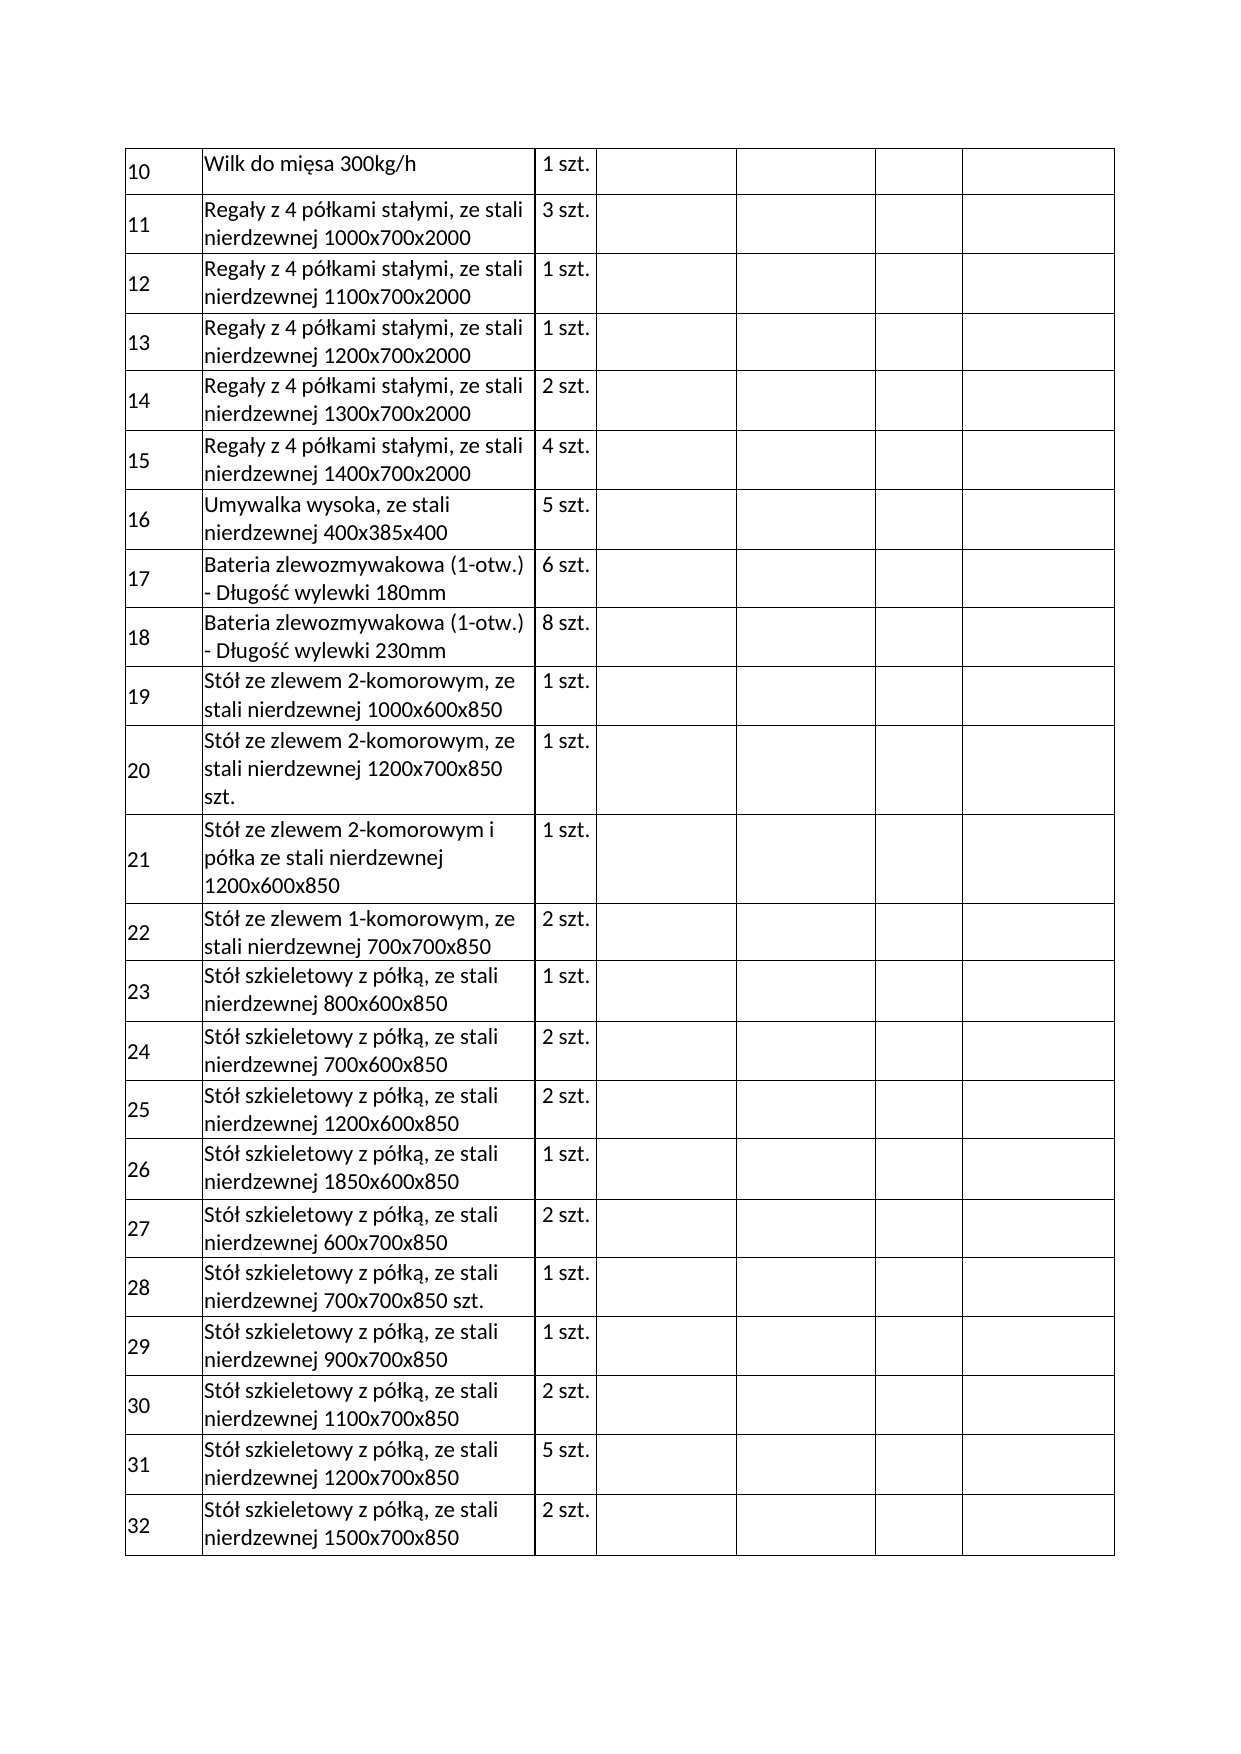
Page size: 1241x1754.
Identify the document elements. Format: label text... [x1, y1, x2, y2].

table_cell 11 [126, 195, 202, 253]
table_cell 3 szt. [536, 195, 596, 253]
table_cell 5 szt. [536, 1435, 596, 1494]
table_cell [876, 1495, 962, 1555]
table_cell Bateria zlewozmywakowa (1-otw.) - Długość wylewki 180mm [203, 550, 534, 607]
table_cell [963, 1317, 1114, 1375]
table_cell [963, 490, 1114, 549]
table_cell Stół ze zlewem 2-komorowym i półka ze stali nierdzewnej 1200x600x850 [203, 815, 534, 903]
table_cell [876, 1258, 962, 1316]
table_cell [737, 254, 875, 312]
table_cell 1 szt. [536, 1258, 596, 1316]
table_cell [737, 726, 875, 814]
table_cell 2 szt. [536, 371, 596, 430]
table_cell [963, 195, 1114, 253]
table_cell [597, 1200, 736, 1257]
table_cell Umywalka wysoka, ze stali nierdzewnej 400x385x400 [203, 490, 534, 549]
table_cell [876, 1022, 962, 1080]
table_cell [876, 1317, 962, 1375]
table_cell [737, 961, 875, 1021]
table_cell 29 [126, 1317, 202, 1375]
table_cell [876, 195, 962, 253]
table_cell Stół szkieletowy z półką, ze stali nierdzewnej 1200x600x850 [203, 1081, 534, 1138]
table_cell [963, 1081, 1114, 1138]
table_cell 22 [126, 904, 202, 960]
table_cell [737, 667, 875, 725]
table_cell 21 [126, 815, 202, 903]
table_cell 31 [126, 1435, 202, 1494]
table_cell 1 szt. [536, 815, 596, 903]
table_cell [876, 254, 962, 312]
table_cell [597, 550, 736, 607]
table_cell [597, 371, 736, 430]
table_cell [737, 1258, 875, 1316]
table_cell [876, 1376, 962, 1434]
table_cell 2 szt. [536, 904, 596, 960]
table_cell Stół ze zlewem 1-komorowym, ze stali nierdzewnej 700x700x850 [203, 904, 534, 960]
table_cell [737, 1139, 875, 1199]
table_cell 4 szt. [536, 431, 596, 489]
table_cell [963, 431, 1114, 489]
table_cell [737, 1376, 875, 1434]
table_cell [963, 667, 1114, 725]
table_cell [597, 726, 736, 814]
table_cell [963, 314, 1114, 370]
table_cell Stół szkieletowy z półką, ze stali nierdzewnej 600x700x850 [203, 1200, 534, 1257]
table_cell [876, 1435, 962, 1494]
table_cell [737, 1317, 875, 1375]
table_cell [963, 1376, 1114, 1434]
table_cell [963, 1200, 1114, 1257]
table_cell 28 [126, 1258, 202, 1316]
table_cell [597, 608, 736, 666]
table_cell Stół szkieletowy z półką, ze stali nierdzewnej 1100x700x850 [203, 1376, 534, 1434]
table_cell 24 [126, 1022, 202, 1080]
table_cell [876, 726, 962, 814]
table_cell [876, 371, 962, 430]
table_cell [963, 371, 1114, 430]
table_cell [876, 815, 962, 903]
table_cell [597, 1435, 736, 1494]
table_cell 1 szt. [536, 149, 596, 194]
table_cell [737, 550, 875, 607]
table_cell 1 szt. [536, 1139, 596, 1199]
table_cell 32 [126, 1495, 202, 1555]
table_cell [876, 608, 962, 666]
table_cell [597, 195, 736, 253]
table_cell 26 [126, 1139, 202, 1199]
table_cell [876, 1139, 962, 1199]
table_cell Regały z 4 półkami stałymi, ze stali nierdzewnej 1300x700x2000 [203, 371, 534, 430]
table_cell 12 [126, 254, 202, 312]
table_cell 30 [126, 1376, 202, 1434]
table_cell [963, 608, 1114, 666]
table_cell [597, 149, 736, 194]
table_cell 15 [126, 431, 202, 489]
table_cell [597, 314, 736, 370]
table_cell [737, 904, 875, 960]
table_cell Stół ze zlewem 2-komorowym, ze stali nierdzewnej 1200x700x850 szt. [203, 726, 534, 814]
table_cell [597, 667, 736, 725]
table_cell [876, 961, 962, 1021]
table_cell 6 szt. [536, 550, 596, 607]
table_cell Stół szkieletowy z półką, ze stali nierdzewnej 800x600x850 [203, 961, 534, 1021]
table_cell Bateria zlewozmywakowa (1-otw.) - Długość wylewki 230mm [203, 608, 534, 666]
table_cell [597, 254, 736, 312]
table_cell [597, 961, 736, 1021]
table_cell [597, 1317, 736, 1375]
table_cell [597, 1376, 736, 1434]
table_cell 16 [126, 490, 202, 549]
table_cell 10 [126, 149, 202, 194]
table_cell [597, 1081, 736, 1138]
table_cell 5 szt. [536, 490, 596, 549]
table_cell [963, 550, 1114, 607]
table_cell [737, 815, 875, 903]
table_cell [737, 608, 875, 666]
table_cell 1 szt. [536, 726, 596, 814]
table_cell [963, 904, 1114, 960]
table_cell [963, 1258, 1114, 1316]
table_cell 1 szt. [536, 1317, 596, 1375]
table_cell [963, 961, 1114, 1021]
table_cell [597, 1139, 736, 1199]
table_cell [876, 667, 962, 725]
table_cell [876, 490, 962, 549]
table_cell [876, 1200, 962, 1257]
table_cell Wilk do mięsa 300kg/h [203, 149, 534, 194]
table_cell [963, 1139, 1114, 1199]
table_cell [963, 1495, 1114, 1555]
table_cell Stół szkieletowy z półką, ze stali nierdzewnej 900x700x850 [203, 1317, 534, 1375]
table_cell [597, 490, 736, 549]
table_cell 2 szt. [536, 1200, 596, 1257]
table_cell [737, 1022, 875, 1080]
table_cell 20 [126, 726, 202, 814]
table_cell 1 szt. [536, 254, 596, 312]
table_cell [876, 550, 962, 607]
table_cell [737, 314, 875, 370]
table_cell 1 szt. [536, 314, 596, 370]
table_cell Regały z 4 półkami stałymi, ze stali nierdzewnej 1200x700x2000 [203, 314, 534, 370]
table_cell [737, 1435, 875, 1494]
table_cell [597, 1258, 736, 1316]
table_cell Regały z 4 półkami stałymi, ze stali nierdzewnej 1400x700x2000 [203, 431, 534, 489]
table_cell [876, 314, 962, 370]
table_cell 19 [126, 667, 202, 725]
table_cell [737, 1081, 875, 1138]
table_cell [963, 815, 1114, 903]
table_cell [737, 431, 875, 489]
table_cell 2 szt. [536, 1495, 596, 1555]
table_cell Stół ze zlewem 2-komorowym, ze stali nierdzewnej 1000x600x850 [203, 667, 534, 725]
table_cell 2 szt. [536, 1022, 596, 1080]
table_cell Regały z 4 półkami stałymi, ze stali nierdzewnej 1000x700x2000 [203, 195, 534, 253]
table_cell Stół szkieletowy z półką, ze stali nierdzewnej 700x700x850 szt. [203, 1258, 534, 1316]
table_cell [876, 1081, 962, 1138]
table_cell [963, 149, 1114, 194]
table_cell [737, 149, 875, 194]
table_cell [737, 1200, 875, 1257]
table_cell [737, 490, 875, 549]
table_cell 2 szt. [536, 1081, 596, 1138]
table_cell 27 [126, 1200, 202, 1257]
table_cell [737, 371, 875, 430]
table_cell [876, 149, 962, 194]
table_cell [963, 726, 1114, 814]
table_cell 18 [126, 608, 202, 666]
table_cell [963, 1022, 1114, 1080]
table_cell 2 szt. [536, 1376, 596, 1434]
table_cell 17 [126, 550, 202, 607]
table_cell [597, 1495, 736, 1555]
table_cell Regały z 4 półkami stałymi, ze stali nierdzewnej 1100x700x2000 [203, 254, 534, 312]
table_cell Stół szkieletowy z półką, ze stali nierdzewnej 700x600x850 [203, 1022, 534, 1080]
table_cell Stół szkieletowy z półką, ze stali nierdzewnej 1200x700x850 [203, 1435, 534, 1494]
table_cell 14 [126, 371, 202, 430]
table_cell 1 szt. [536, 667, 596, 725]
table_cell [737, 1495, 875, 1555]
table_cell [597, 431, 736, 489]
table_cell 23 [126, 961, 202, 1021]
table_cell [876, 431, 962, 489]
table_cell Stół szkieletowy z półką, ze stali nierdzewnej 1850x600x850 [203, 1139, 534, 1199]
table_cell [597, 815, 736, 903]
table_cell 13 [126, 314, 202, 370]
table_cell Stół szkieletowy z półką, ze stali nierdzewnej 1500x700x850 [203, 1495, 534, 1555]
table_cell [963, 1435, 1114, 1494]
table_cell [597, 1022, 736, 1080]
table_cell [737, 195, 875, 253]
table_cell 1 szt. [536, 961, 596, 1021]
table_cell [876, 904, 962, 960]
table_cell [963, 254, 1114, 312]
table_cell 8 szt. [536, 608, 596, 666]
table_cell [597, 904, 736, 960]
table_cell 25 [126, 1081, 202, 1138]
